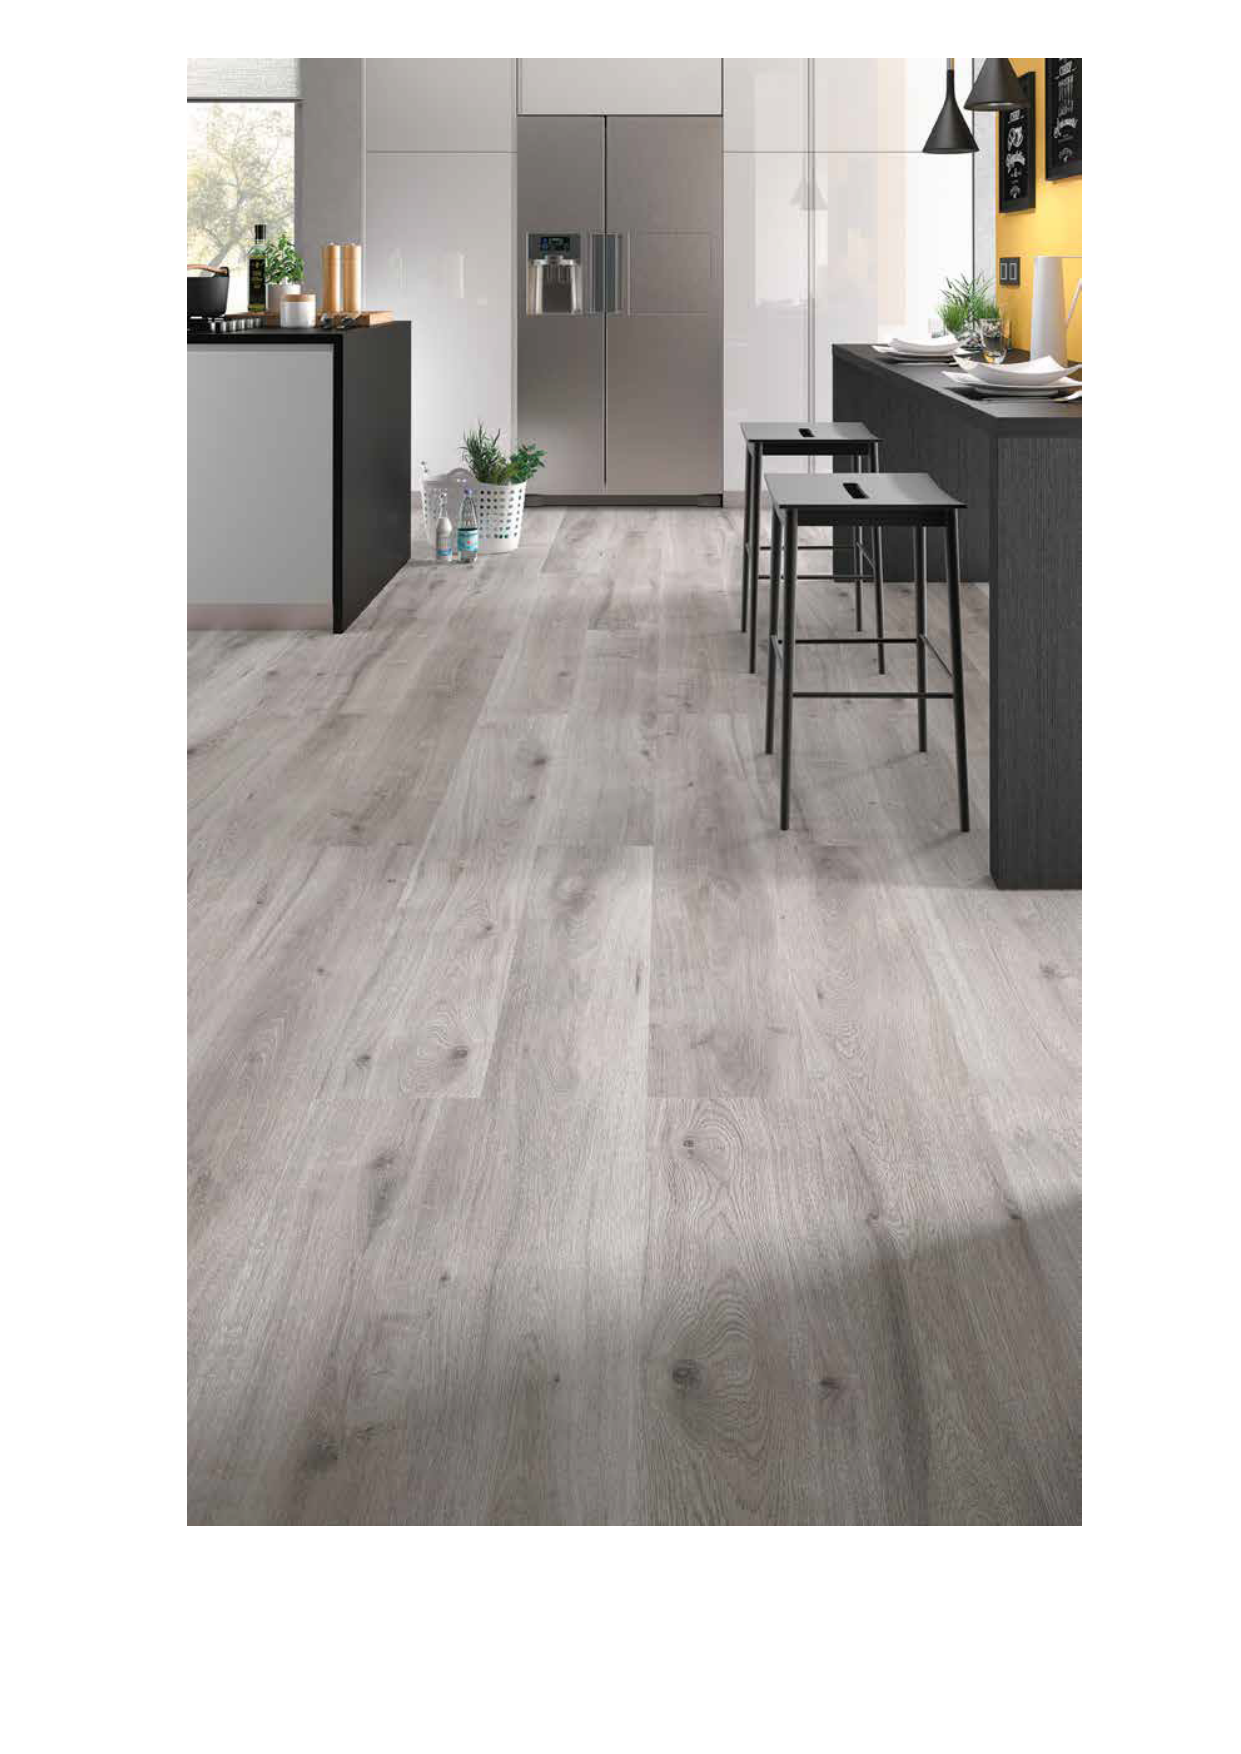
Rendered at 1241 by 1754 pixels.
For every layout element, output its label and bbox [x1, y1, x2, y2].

picture [187, 58, 1082, 1526]
